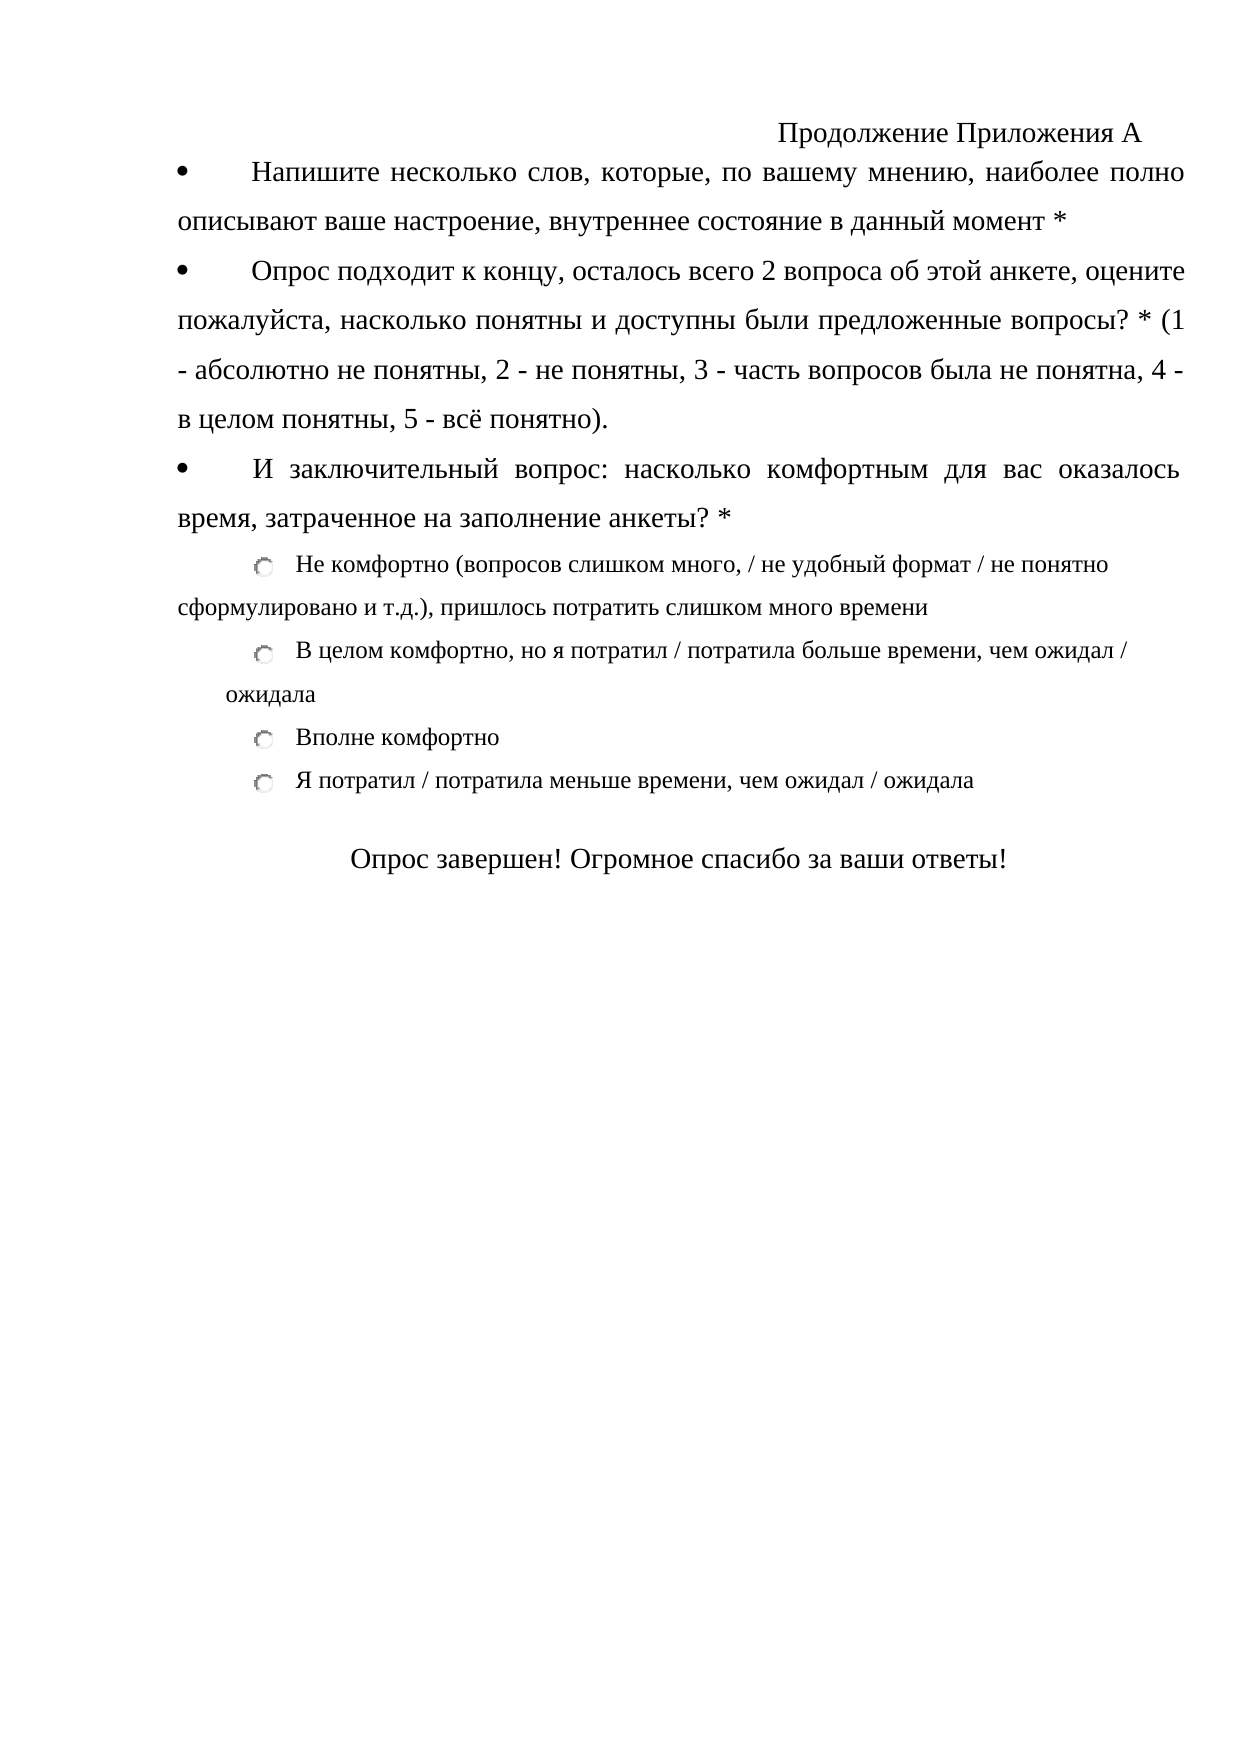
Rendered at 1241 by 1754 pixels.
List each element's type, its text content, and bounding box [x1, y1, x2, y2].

list Напишите несколько слов, которые, по вашему мнению, наиболее полно описывают ваше настроение, внутреннее состояние в данный момент * [177, 154, 1186, 236]
list Опрос подходит к концу, осталось всего 2 вопроса об этой анкете, оцените пожалуйста, насколько понятны и доступны были предложенные вопросы? * (1 - абсолютно не понятны, 2 - не понятны, 3 - часть вопросов была не понятна, 4 - в целом понятны, 5 - всё понятно). [177, 253, 1186, 435]
text Опрос завершен! Огромное спасибо за ваши ответы! [177, 842, 1181, 875]
text Не комфортно (вопросов слишком много, / не удобный формат / не понятно сформулировано и т.д.), пришлось потратить слишком много времени [177, 549, 1186, 621]
text Я потратил / потратила меньше времени, чем ожидал / ожидала [295, 765, 1186, 794]
text В целом комфортно, но я потратил / потратила больше времени, чем ожидал / [295, 636, 1186, 664]
text ожидала [225, 679, 1186, 707]
picture [254, 774, 273, 793]
text Продолжение Приложения А [750, 115, 1181, 149]
list И заключительный вопрос: насколько комфортным для вас оказалось время, затраченное на заполнение анкеты? * [177, 451, 1181, 534]
text Вполне комфортно [295, 722, 1186, 751]
picture [254, 645, 273, 664]
picture [254, 730, 273, 749]
